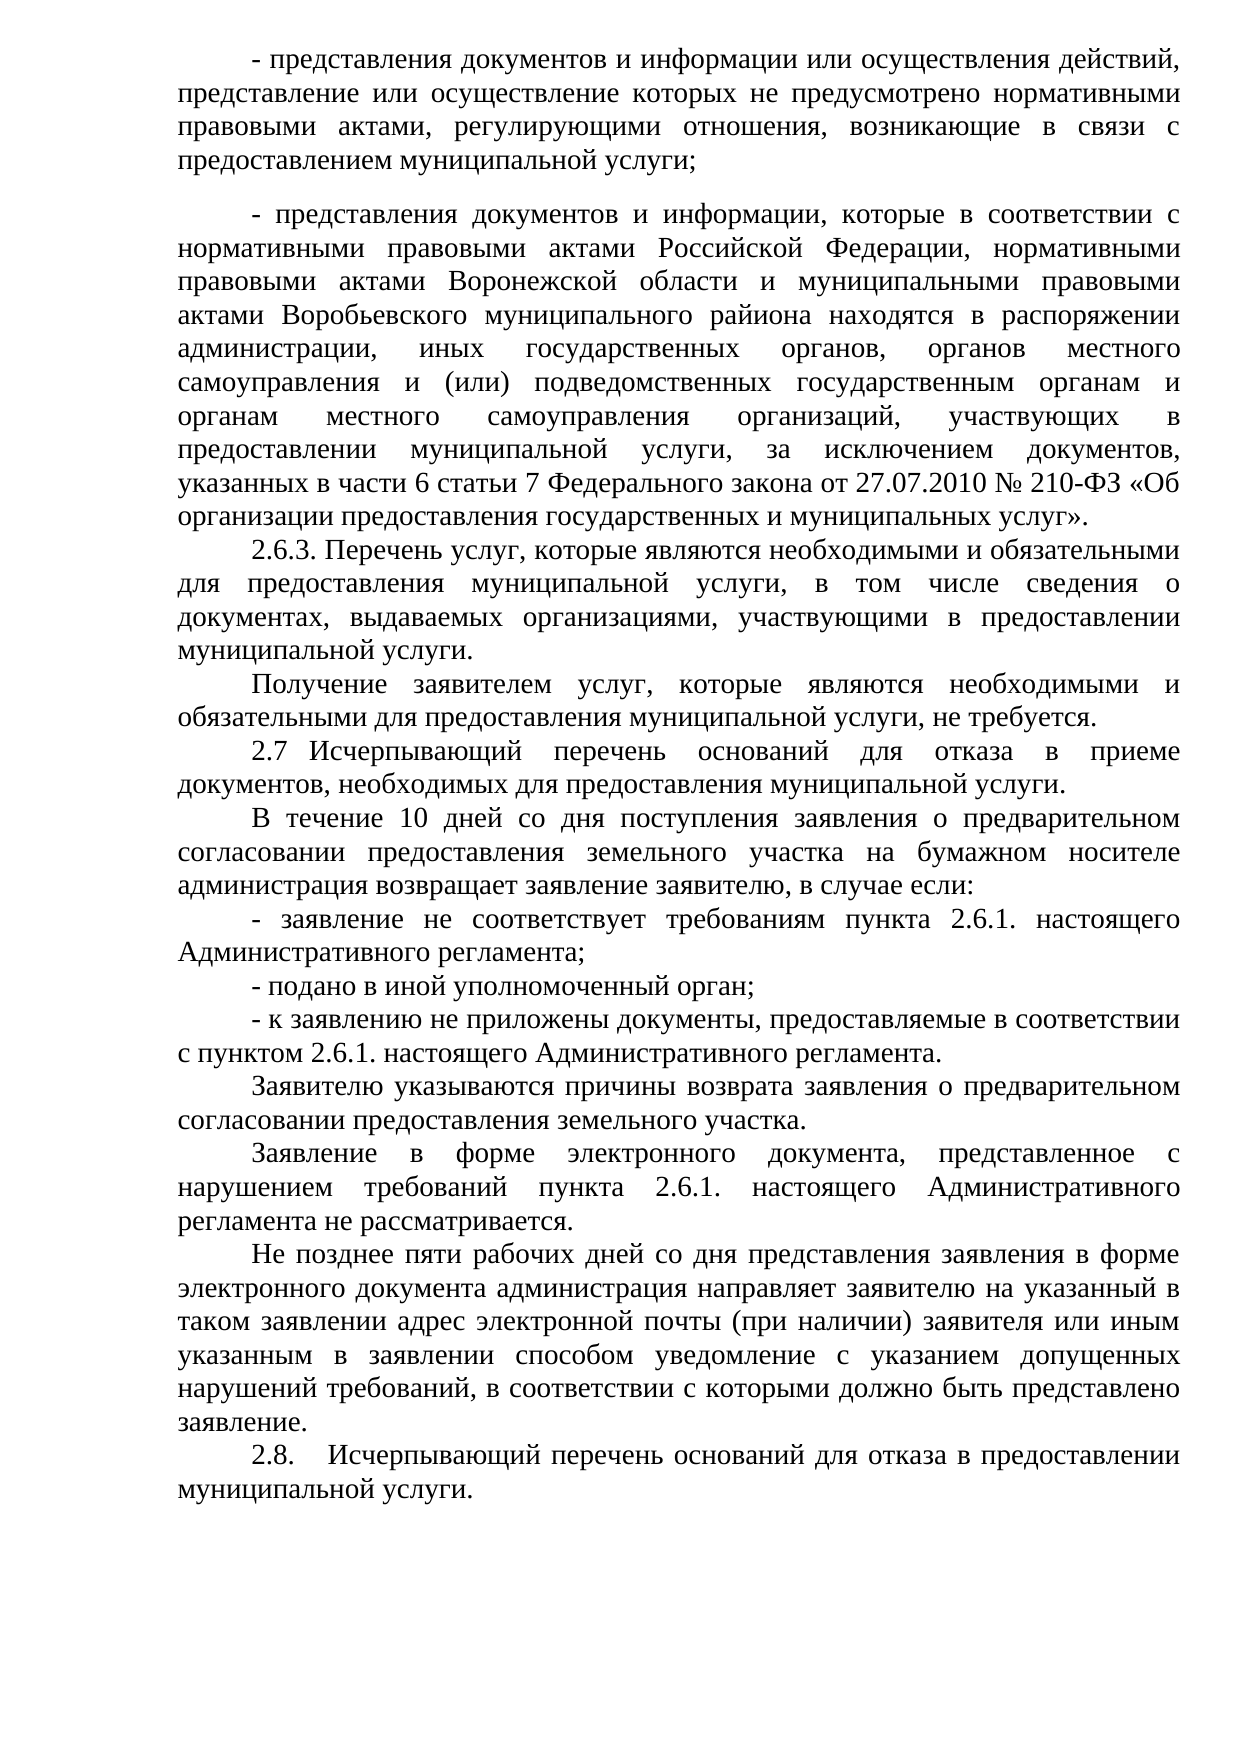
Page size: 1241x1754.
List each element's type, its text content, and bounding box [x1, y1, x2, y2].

text - подано в иной уполномоченный орган; [177, 968, 1181, 1001]
text Заявителю указываются причины возврата заявления о предварительном согласовании предоставления земельного участка. [177, 1068, 1181, 1136]
text - к заявлению не приложены документы, предоставляемые в соответствии с пунктом 2.6.1. настоящего Административного регламента. [177, 1001, 1181, 1068]
text В течение 10 дней со дня поступления заявления о предварительном согласовании предоставления земельного участка на бумажном носителе администрация возвращает заявление заявителю, в случае если: [177, 800, 1181, 901]
text Получение заявителем услуг, которые являются необходимыми и обязательными для предоставления муниципальной услуги, не требуется. [177, 666, 1181, 733]
text - представления документов и информации или осуществления действий, представление или осуществление которых не предусмотрено нормативными правовыми актами, регулирующими отношения, возникающие в связи с предоставлением муниципальной услуги; [177, 41, 1181, 176]
text Не позднее пяти рабочих дней со дня представления заявления в форме электронного документа администрация направляет заявителю на указанный в таком заявлении адрес электронной почты (при наличии) заявителя или иным указанным в заявлении способом уведомление с указанием допущенных нарушений требований, в соответствии с которыми должно быть представлено заявление. [177, 1236, 1181, 1437]
text 2.6.3. Перечень услуг, которые являются необходимыми и обязательными для предоставления муниципальной услуги, в том числе сведения о документах, выдаваемых организациями, участвующими в предоставлении муниципальной услуги. [177, 532, 1181, 666]
text - представления документов и информации, которые в соответствии с нормативными правовыми актами Российской Федерации, нормативными правовыми актами Воронежской области и муниципальными правовыми актами Воробьевского муниципального райиона находятся в распоряжении администрации, иных государственных органов, органов местного самоуправления и (или) подведомственных государственным органам и органам местного самоуправления организаций, участвующих в предоставлении муниципальной услуги, за исключением документов, указанных в части 6 статьи 7 Федерального закона от 27.07.2010 № 210-ФЗ «Об организации предоставления государственных и муниципальных услуг». [177, 196, 1181, 532]
list Исчерпывающий перечень оснований для отказа в предоставлении муниципальной услуги. [177, 1437, 1181, 1504]
text Заявление в форме электронного документа, представленное с нарушением требований пункта 2.6.1. настоящего Административного регламента не рассматривается. [177, 1136, 1181, 1236]
text - заявление не соответствует требованиям пункта 2.6.1. настоящего Административного регламента; [177, 901, 1181, 968]
list Исчерпывающий перечень оснований для отказа в приеме документов, необходимых для предоставления муниципальной услуги. [177, 733, 1181, 800]
